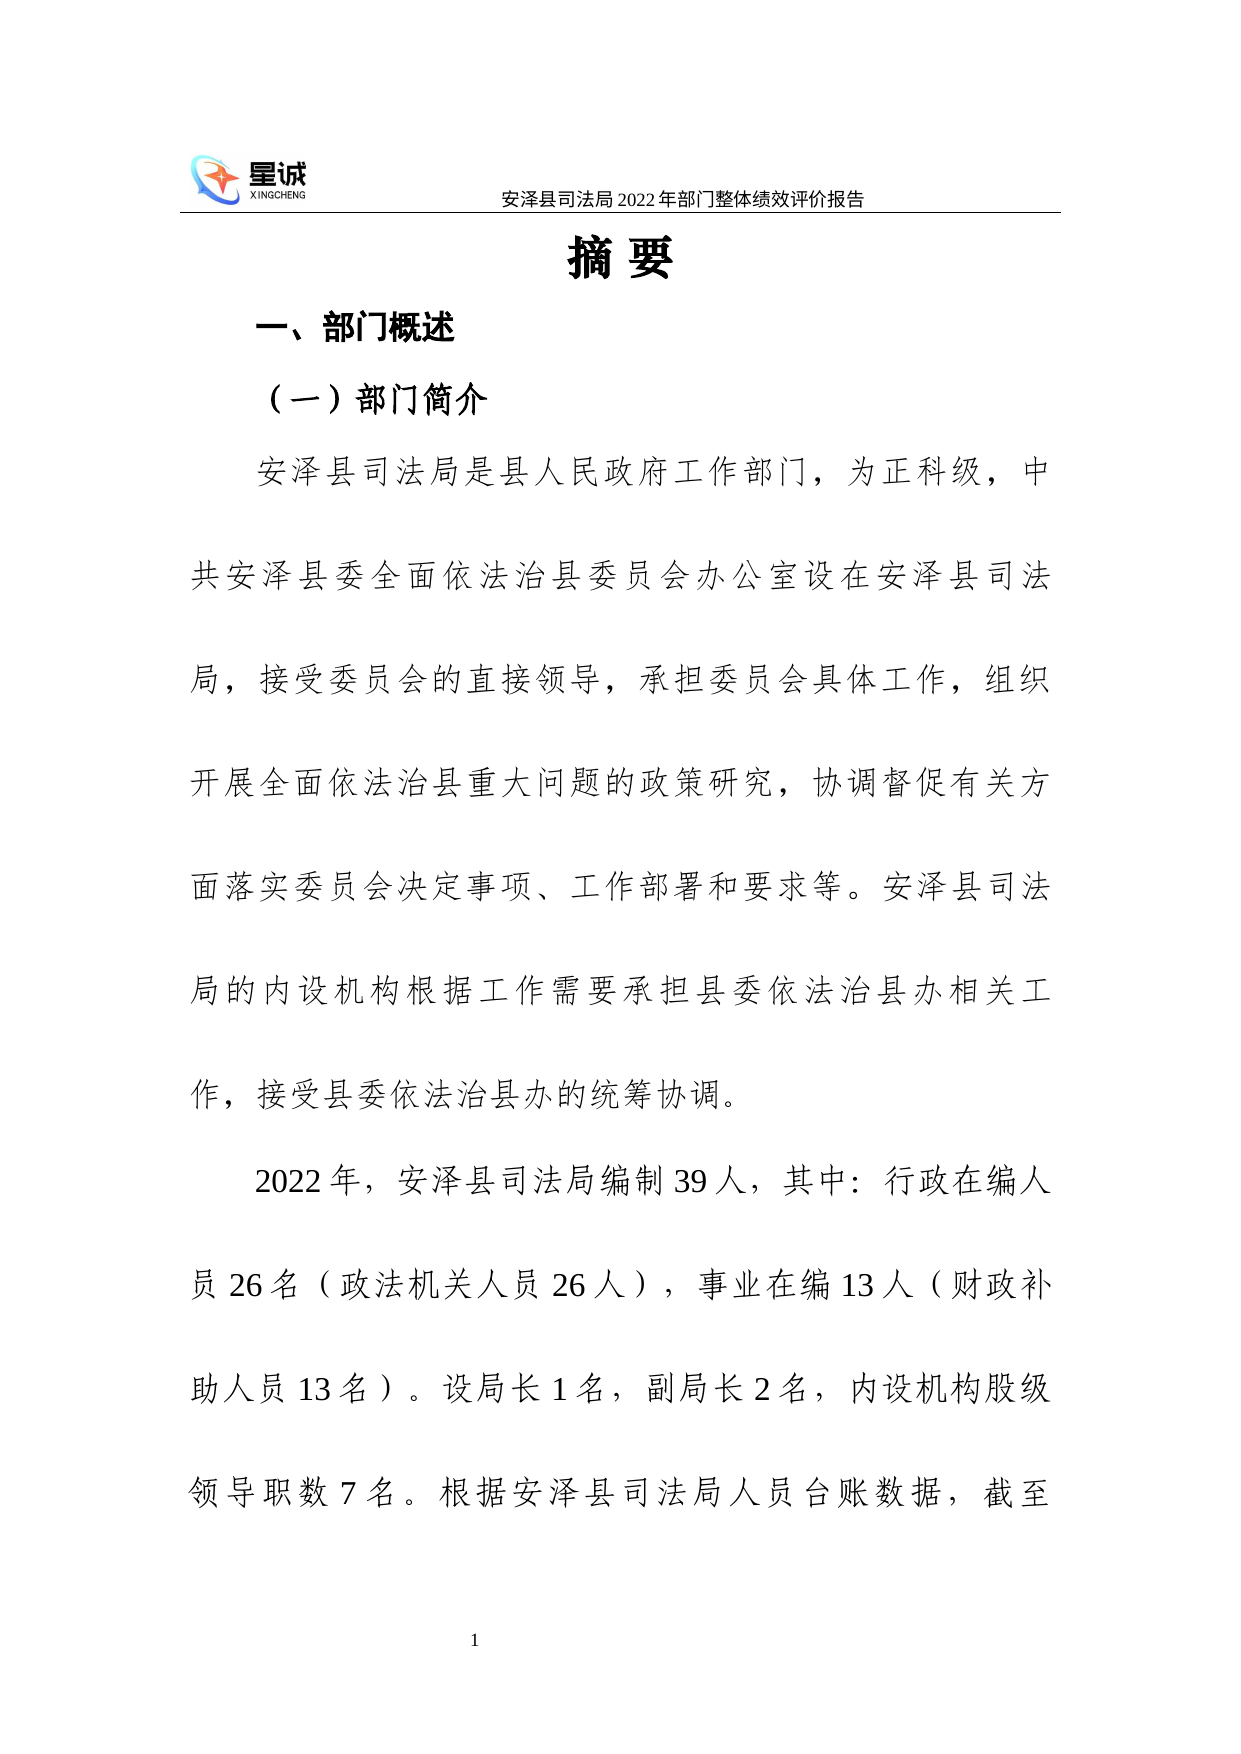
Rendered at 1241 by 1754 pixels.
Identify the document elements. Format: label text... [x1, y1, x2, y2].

text 摘 要 [188, 220, 1052, 289]
text 一、部门概述 [188, 289, 1052, 359]
picture [187, 149, 311, 207]
text （一）部门简介 [188, 378, 1052, 416]
text 安泽县司法局是县人民政府工作部门，为正科级，中共安泽县委全面依法治县委员会办公室设在安泽县司法局，接受委员会的直接领导，承担委员会具体工作，组织开展全面依法治县重大问题的政策研究，协调督促有关方面落实委员会决定事项、工作部署和要求等。安泽县司法局的内设机构根据工作需要承担县委依法治县办相关工作，接受县委依法治县办的统筹协调。 [188, 434, 1052, 1126]
